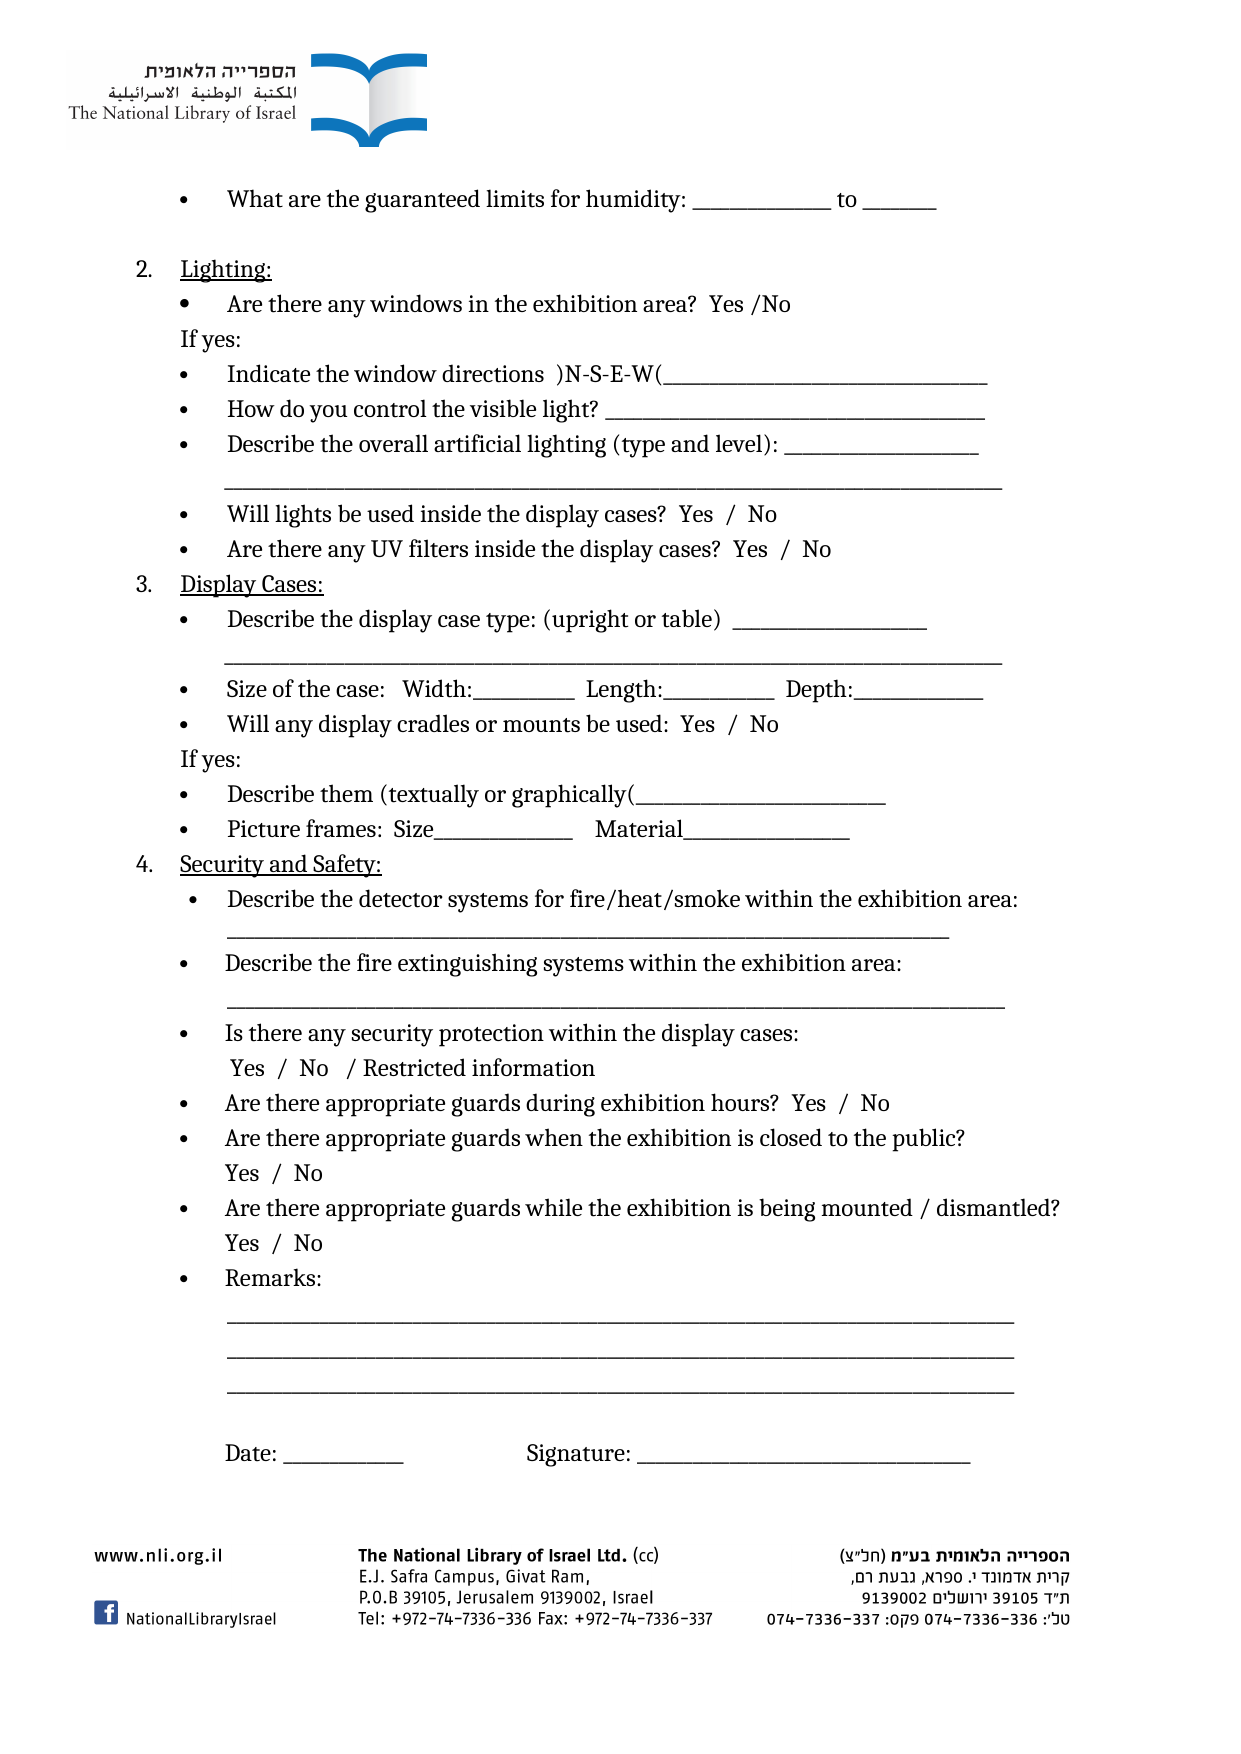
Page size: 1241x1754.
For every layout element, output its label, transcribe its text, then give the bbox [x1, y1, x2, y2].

list Size of the case: Width:___________ Length:____________ Depth:______________ [180, 675, 1087, 704]
list Indicate the window directions )N-S-E-W(___________________________________ [180, 360, 1087, 389]
list Picture frames: Size_______________ Material__________________ [180, 815, 1087, 844]
list Security and Safety: [136, 850, 1087, 879]
list Remarks: [180, 1264, 1087, 1292]
list Is there any security protection within the display cases: [180, 1019, 1087, 1047]
picture [91, 1544, 1072, 1630]
list Display Cases: [136, 570, 1087, 599]
list Are there appropriate guards when the exhibition is closed to the public? [180, 1124, 1087, 1152]
list Describe them (textually or graphically(___________________________ [180, 780, 1087, 809]
text Yes / No [224, 1229, 1087, 1257]
text ____________________________________________________________________________________ [180, 984, 1087, 1012]
text _____________________________________________________________________________________ [224, 1299, 1087, 1327]
picture [65, 50, 430, 150]
text Yes / No / Restricted information [224, 1054, 1087, 1082]
list Are there appropriate guards during exhibition hours? Yes / No [180, 1089, 1087, 1117]
list Describe the display case type: (upright or table) _____________________ [180, 605, 1087, 634]
text Yes / No [224, 1159, 1087, 1187]
text _____________________________________________________________________________________ [224, 1369, 1087, 1397]
list If yes: [180, 325, 1087, 354]
list Describe the overall artificial lighting (type and level): _____________________ [180, 430, 1087, 459]
text _____________________________________________________________________________________ [224, 1334, 1087, 1362]
list How do you control the visible light? _________________________________________ [180, 395, 1087, 424]
text ____________________________________________________________________________________ [180, 465, 1087, 494]
list Describe the detector systems for fire/heat/smoke within the exhibition area: ______________________________________________________________________________ [189, 885, 1087, 942]
list Will any display cradles or mounts be used: Yes / No [180, 710, 1087, 739]
list What are the guaranteed limits for humidity: _______________ to ________ [180, 185, 1087, 214]
list Will lights be used inside the display cases? Yes / No [180, 500, 1087, 529]
list Are there any UV filters inside the display cases? Yes / No [180, 535, 1087, 564]
text ____________________________________________________________________________________ [180, 640, 1087, 669]
list Describe the fire extinguishing systems within the exhibition area: [180, 949, 1087, 977]
text Date: _____________ Signature: ____________________________________ [179, 1439, 1087, 1467]
list Are there appropriate guards while the exhibition is being mounted / dismantled? [180, 1194, 1087, 1222]
list Lighting: [136, 255, 1087, 284]
list If yes: [180, 745, 1087, 774]
list Are there any windows in the exhibition area? Yes /No [180, 290, 1087, 319]
